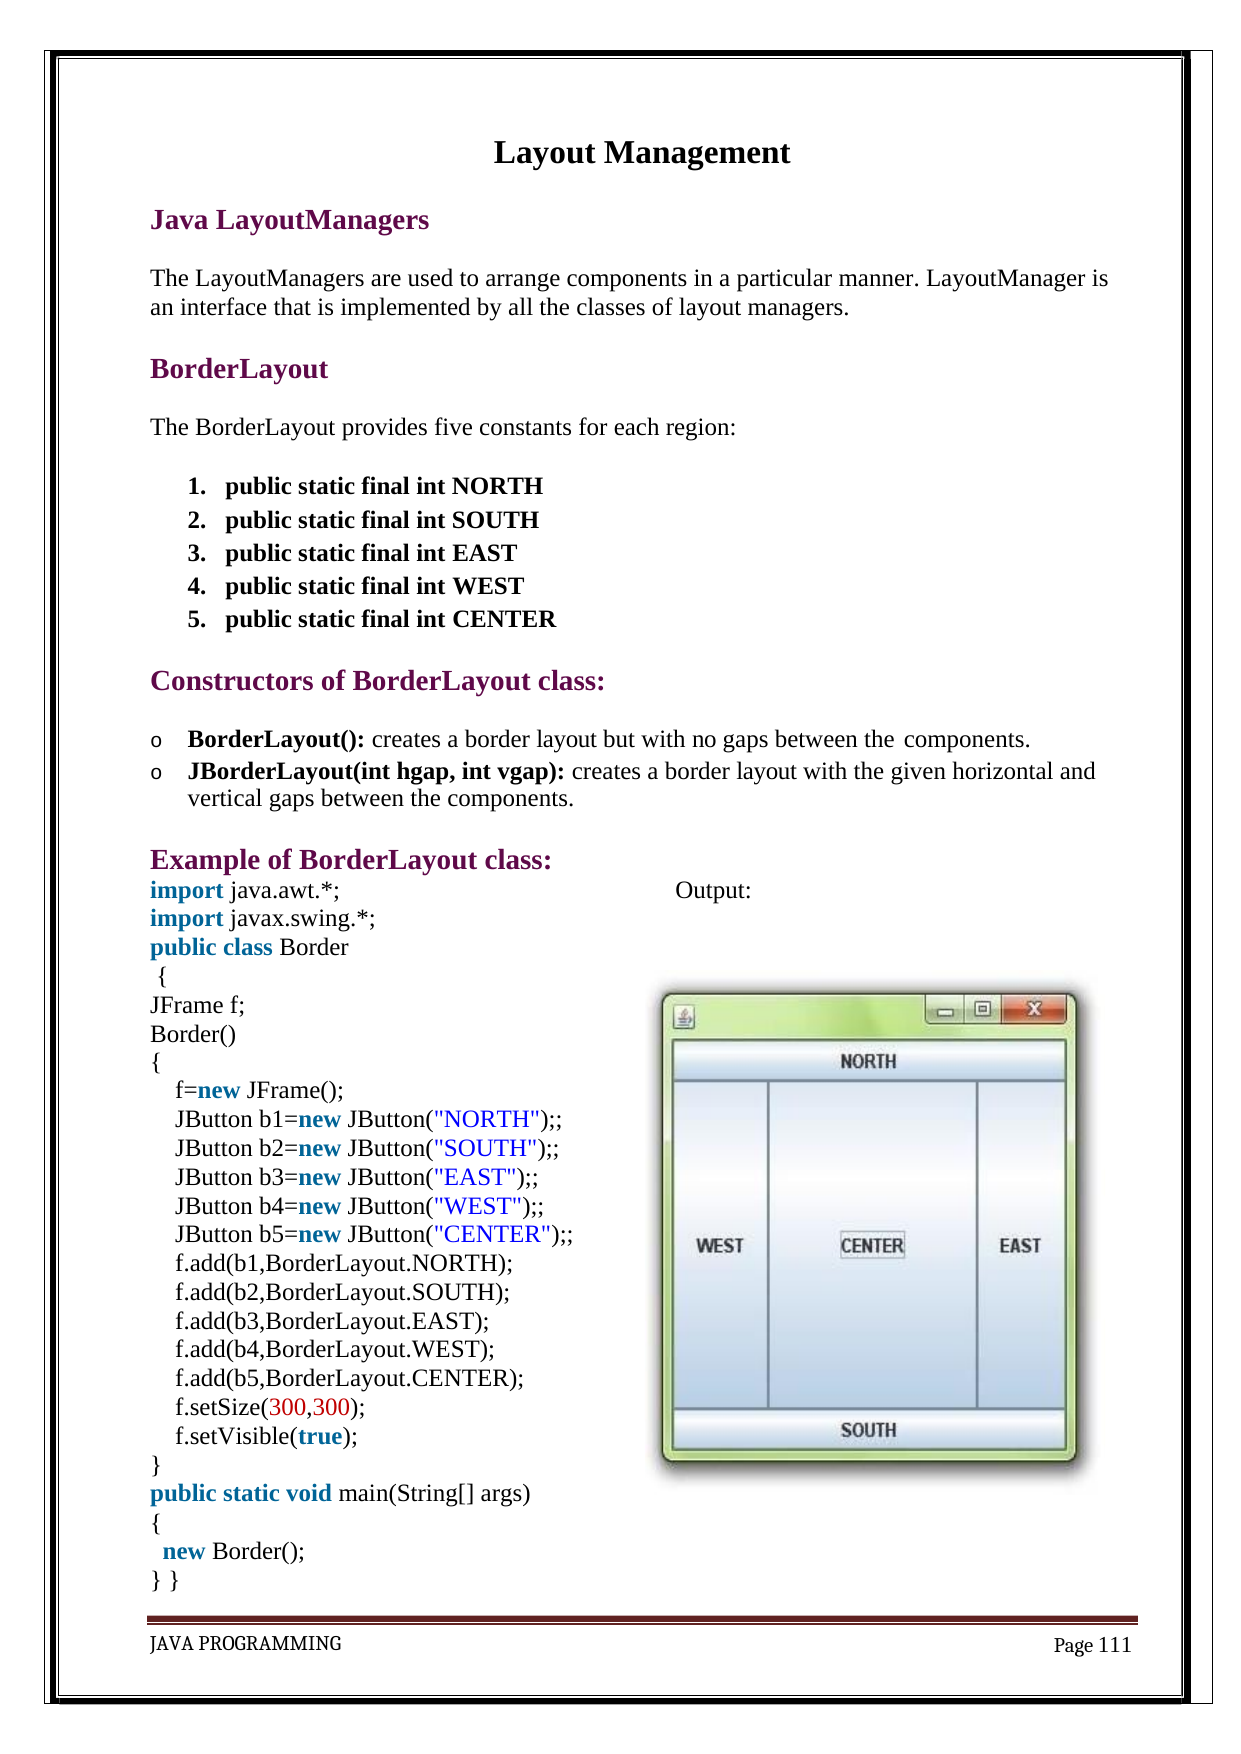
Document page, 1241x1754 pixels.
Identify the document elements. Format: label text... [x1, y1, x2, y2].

text import java.awt.*; Output: [150, 876, 1212, 904]
text public static void main(String[] args) [150, 1479, 1212, 1507]
picture [644, 1104, 1105, 1422]
list public static final int EAST [187, 538, 1212, 567]
picture [644, 990, 1105, 1048]
list public static final int SOUTH [187, 505, 1212, 534]
text f.setVisible(true); [175, 1422, 1212, 1450]
text public class Border [150, 933, 1212, 962]
subtitle Java LayoutManagers [150, 202, 1212, 235]
text } [150, 1450, 1212, 1479]
text { [156, 962, 1212, 990]
text { [150, 1508, 1212, 1536]
text import javax.swing.*; [150, 904, 1212, 933]
list JBorderLayout(int hgap, int vgap): creates a border layout with the given horizontal and vertical gaps between the components. [150, 758, 1097, 812]
list BorderLayout(): creates a border layout but with no gaps between the components. [150, 724, 1212, 753]
subtitle Example of BorderLayout class: [150, 842, 1212, 876]
text f=new JFrame(); [175, 1076, 1212, 1104]
list public static final int CENTER [187, 604, 1212, 633]
text The BorderLayout provides five constants for each region: [150, 412, 1212, 441]
subtitle public static final int NORTH [187, 471, 1212, 500]
text new Border(); [162, 1536, 1212, 1565]
text JButton b1=new JButton("NORTH");; JButton b2=new JButton("SOUTH");; JButton b3=new JButton("EAST");; JButton b4=new JButton("WEST");; JButton b5=new JButton("CENTER");; f.add(b1,BorderLayout.NORTH); f.add(b2,BorderLayout.SOUTH); f.add(b3,BorderLayout.EAST); f.add(b4,BorderLayout.WEST); f.add(b5,BorderLayout.CENTER); f.setSize(300,300); [175, 1104, 575, 1421]
text { [150, 1048, 1212, 1076]
text } } [150, 1565, 1212, 1594]
list public static final int WEST [187, 571, 1212, 600]
text Constructors of BorderLayout class: [150, 663, 1212, 696]
subtitle BorderLayout [150, 351, 1212, 384]
text The LayoutManagers are used to arrange components in a particular manner. LayoutManager is an interface that is implemented by all the classes of layout managers. [150, 263, 1128, 321]
text JFrame f; Border() [150, 990, 247, 1048]
subtitle Layout Management [133, 132, 1151, 171]
